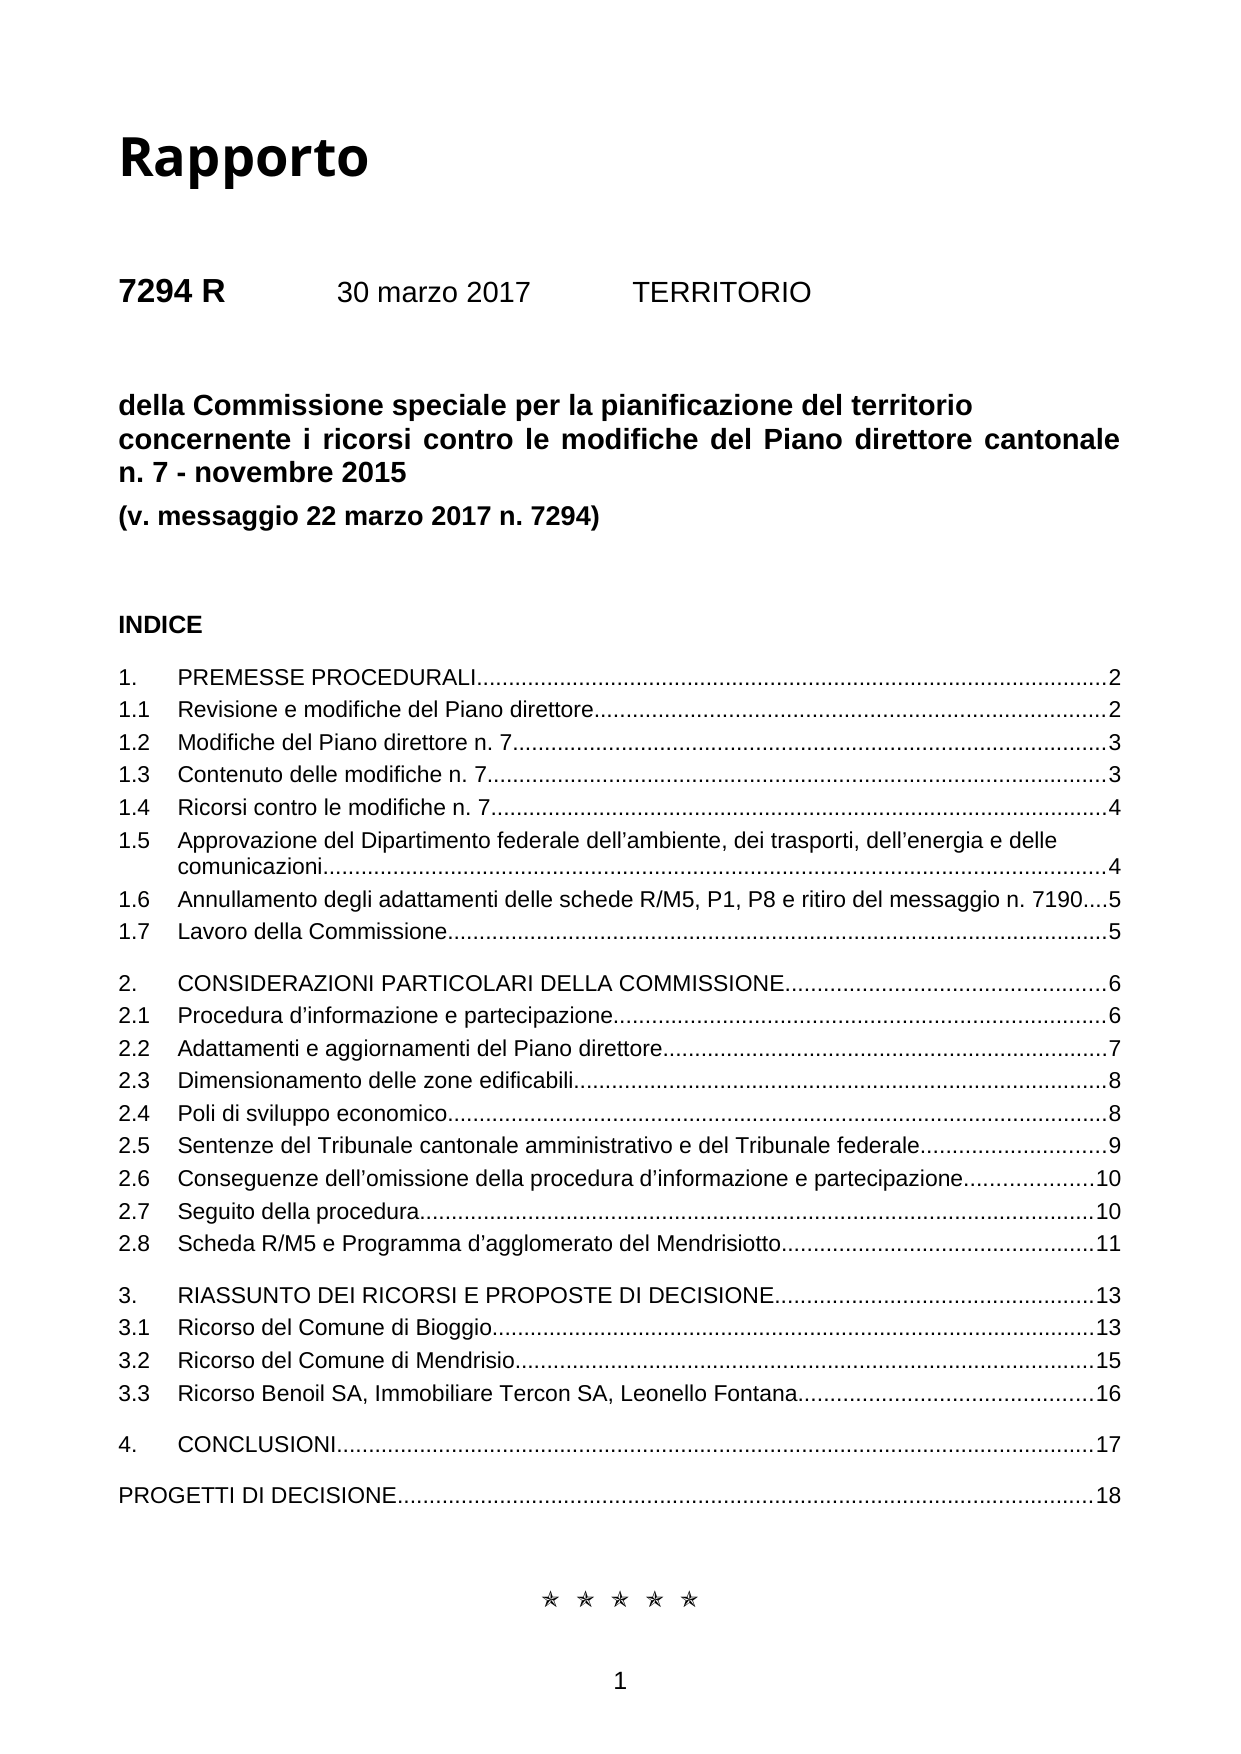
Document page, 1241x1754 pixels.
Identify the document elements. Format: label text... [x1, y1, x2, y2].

text 1.2 Modifiche del Piano direttore n. 7 3 [118, 729, 1122, 755]
text 3. Riassunto dei ricorsi e proposte di decisione 13 [118, 1282, 1122, 1308]
text 2.6 Conseguenze dell’omissione della procedura d’informazione e partecipazione 10 [118, 1165, 1122, 1191]
text 1. Premesse procedurali 2 [118, 663, 1122, 690]
text 3.1 Ricorso del Comune di Bioggio 13 [118, 1314, 1122, 1341]
text 2.3 Dimensionamento delle zone edificabili 8 [118, 1067, 1122, 1094]
text 1.3 Contenuto delle modifiche n. 7 3 [118, 761, 1122, 788]
text 1.7 Lavoro della Commissione 5 [118, 918, 1122, 944]
text 7294 R 30 marzo 2017 TERRITORIO [118, 271, 1122, 309]
text della Commissione speciale per la pianificazione del territorio [118, 388, 1122, 422]
text 1.6 Annullamento degli adattamenti delle schede R/M5, P1, P8 e ritiro del messaggio n. 7190 5 [118, 886, 1122, 912]
text 4. Conclusioni 17 [118, 1431, 1122, 1457]
text 2.1 Procedura d’informazione e partecipazione 6 [118, 1002, 1122, 1028]
text INDICE [118, 610, 1122, 638]
text 2.2 Adattamenti e aggiornamenti del Piano direttore 7 [118, 1035, 1122, 1061]
text Progetti di decisione 18 [118, 1482, 1122, 1508]
text 3.3 Ricorso Benoil SA, Immobiliare Tercon SA, Leonello Fontana 16 [118, 1379, 1122, 1406]
text 2.7 Seguito della procedura 10 [118, 1198, 1122, 1224]
text concernente i ricorsi contro le modifiche del Piano direttore cantonale n. 7 - novembre 2015 [118, 422, 1122, 489]
text 2.8 Scheda R/M5 e Programma d’agglomerato del Mendrisiotto 11 [118, 1230, 1122, 1257]
text 3.2 Ricorso del Comune di Mendrisio 15 [118, 1347, 1122, 1373]
text 2. Considerazioni particolari della commissione 6 [118, 969, 1122, 996]
text (v. messaggio 22 marzo 2017 n. 7294) [118, 499, 1122, 531]
text 2.4 Poli di sviluppo economico 8 [118, 1100, 1122, 1126]
text Rapporto [118, 118, 1122, 192]
text 1.4 Ricorsi contro le modifiche n. 7 4 [118, 794, 1122, 820]
text 1.1 Revisione e modifiche del Piano direttore 2 [118, 696, 1122, 722]
text 2.5 Sentenze del Tribunale cantonale amministrativo e del Tribunale federale 9 [118, 1132, 1122, 1159]
text 1.5 Approvazione del Dipartimento federale dell’ambiente, dei trasporti, dell’energia e delle comunicazioni 4 [118, 827, 1122, 879]
